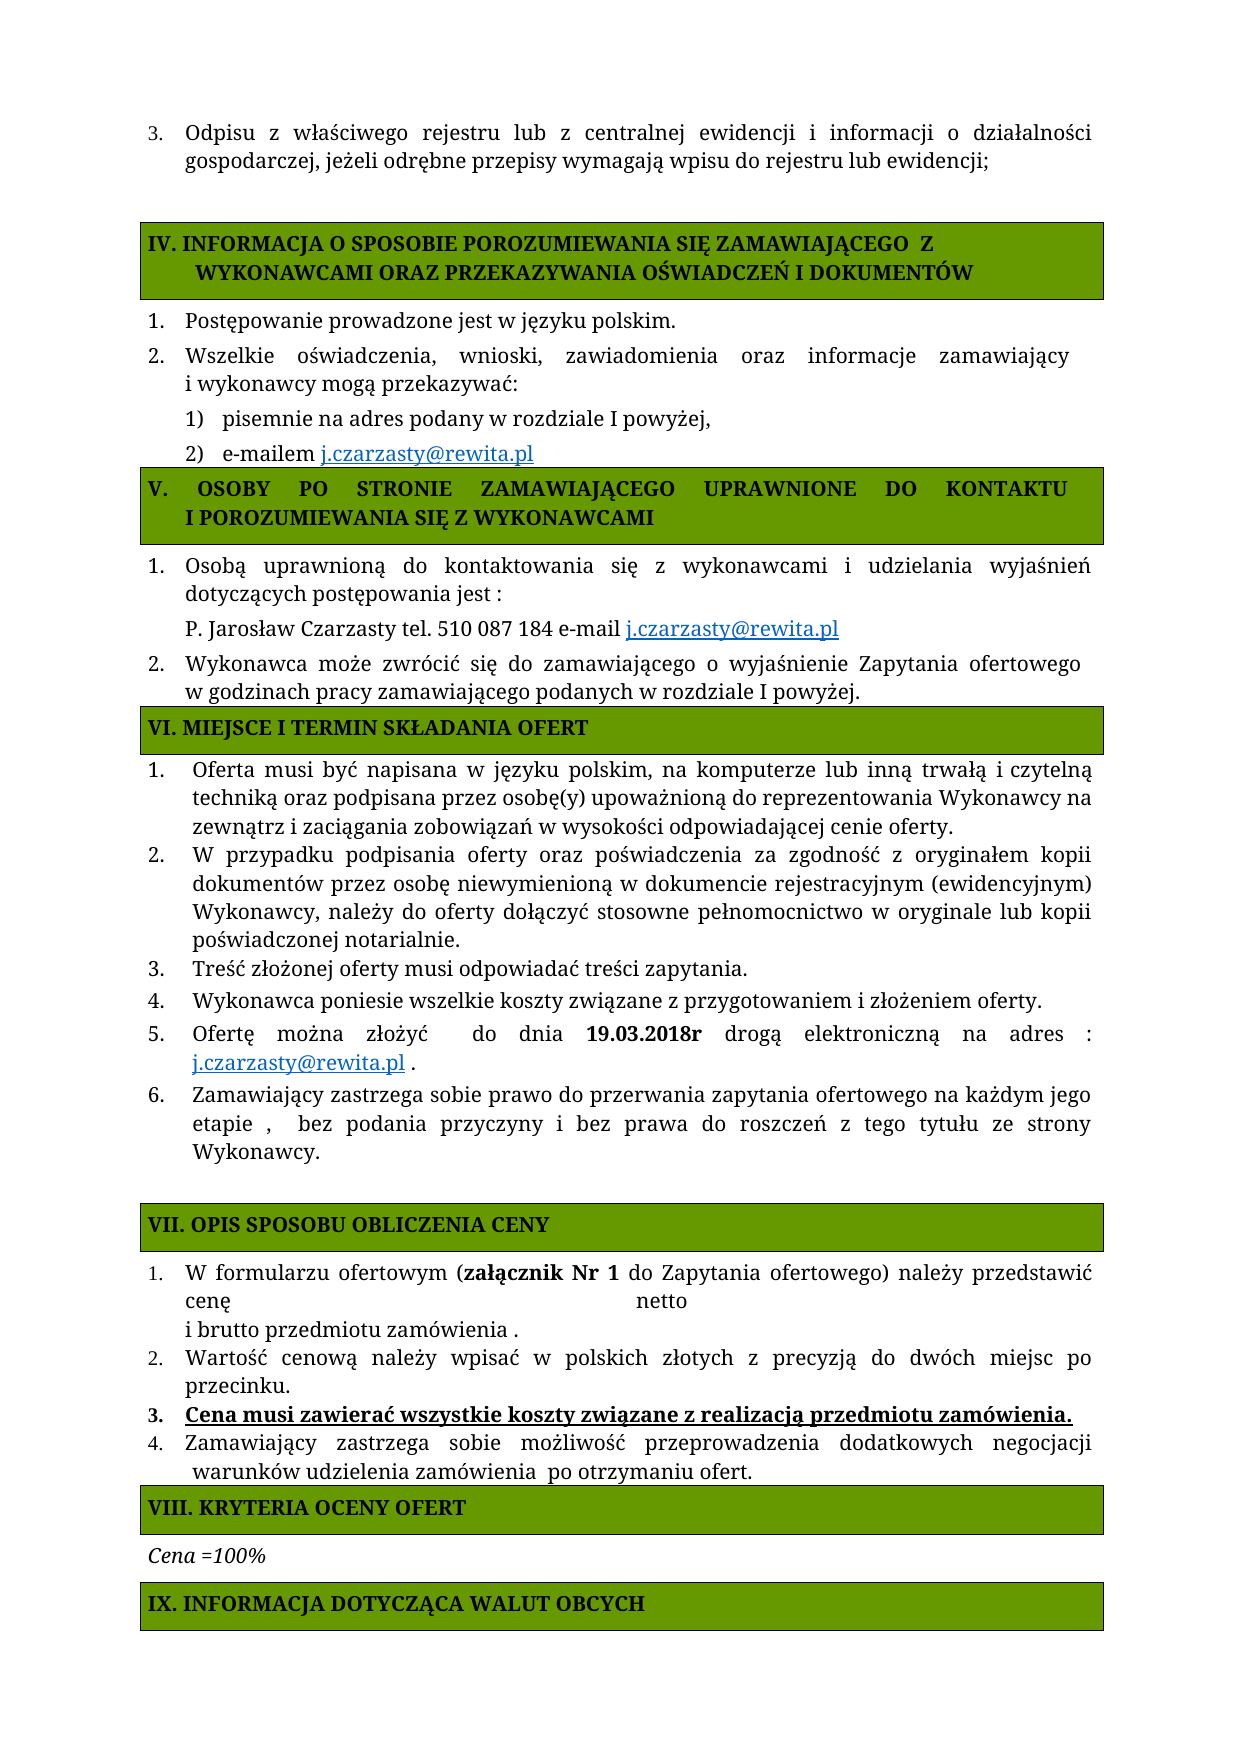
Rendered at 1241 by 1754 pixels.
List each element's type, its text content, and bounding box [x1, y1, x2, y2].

table_header V. OSOBY PO STRONIE ZAMAWIAJĄCEGO UPRAWNIONE DO KONTAKTU I POROZUMIEWANIA SIĘ Z WYKONAWCAMI [141, 468, 1103, 544]
list e-mailem j.czarzasty@rewita.pl [185, 439, 1092, 467]
list Treść złożonej oferty musi odpowiadać treści zapytania. [148, 954, 1092, 982]
list Postępowanie prowadzone jest w języku polskim. [148, 306, 1092, 334]
list Wykonawca może zwrócić się do zamawiającego o wyjaśnienie Zapytania ofertowego w godzinach pracy zamawiającego podanych w rozdziale I powyżej. [148, 649, 1092, 706]
list Osobą uprawnioną do kontaktowania się z wykonawcami i udzielania wyjaśnień dotyczących postępowania jest : [148, 551, 1092, 608]
table_header VII. OPIS SPOSOBU OBLICZENIA CENY [141, 1204, 1103, 1251]
table_header VIII. KRYTERIA OCENY OFERT [141, 1486, 1103, 1534]
table_header VI. MIEJSCE I TERMIN SKŁADANIA OFERT [141, 707, 1103, 754]
list Wartość cenową należy wpisać w polskich złotych z precyzją do dwóch miejsc po przecinku. [148, 1343, 1092, 1400]
list W formularzu ofertowym (załącznik Nr 1 do Zapytania ofertowego) należy przedstawić cenę netto i brutto przedmiotu zamówienia . [148, 1258, 1092, 1343]
text Cena =100% [148, 1541, 1092, 1569]
list pisemnie na adres podany w rozdziale I powyżej, [185, 404, 1092, 432]
list Ofertę można złożyć do dnia 19.03.2018r drogą elektroniczną na adres : j.czarzasty@rewita.pl . [148, 1019, 1092, 1076]
list Zamawiający zastrzega sobie prawo do przerwania zapytania ofertowego na każdym jego etapie , bez podania przyczyny i bez prawa do roszczeń z tego tytułu ze strony Wykonawcy. [148, 1080, 1092, 1166]
list W przypadku podpisania oferty oraz poświadczenia za zgodność z oryginałem kopii dokumentów przez osobę niewymienioną w dokumencie rejestracyjnym (ewidencyjnym) Wykonawcy, należy do oferty dołączyć stosowne pełnomocnictwo w oryginale lub kopii poświadczonej notarialnie. [148, 840, 1092, 954]
list P. Jarosław Czarzasty tel. 510 087 184 e-mail j.czarzasty@rewita.pl [185, 614, 1092, 643]
list Cena musi zawierać wszystkie koszty związane z realizacją przedmiotu zamówienia. [148, 1400, 1092, 1428]
table_header IX. INFORMACJA DOTYCZĄCA WALUT OBCYCH [141, 1583, 1103, 1630]
list Zamawiający zastrzega sobie możliwość przeprowadzenia dodatkowych negocjacji warunków udzielenia zamówienia po otrzymaniu ofert. [148, 1428, 1092, 1485]
list Wykonawca poniesie wszelkie koszty związane z przygotowaniem i złożeniem oferty. [148, 987, 1092, 1015]
list Oferta musi być napisana w języku polskim, na komputerze lub inną trwałą i czytelną techniką oraz podpisana przez osobę(y) upoważnioną do reprezentowania Wykonawcy na zewnątrz i zaciągania zobowiązań w wysokości odpowiadającej cenie oferty. [148, 755, 1092, 840]
list Odpisu z właściwego rejestru lub z centralnej ewidencji i informacji o działalności gospodarczej, jeżeli odrębne przepisy wymagają wpisu do rejestru lub ewidencji; [148, 118, 1092, 175]
list Wszelkie oświadczenia, wnioski, zawiadomienia oraz informacje zamawiający i wykonawcy mogą przekazywać: [148, 341, 1092, 398]
table_header IV. Informacja o sposobie porozumiewania się zamawiającego z wykonawcami oraz przekazywania oświadczeń i dokumentów [141, 223, 1103, 299]
